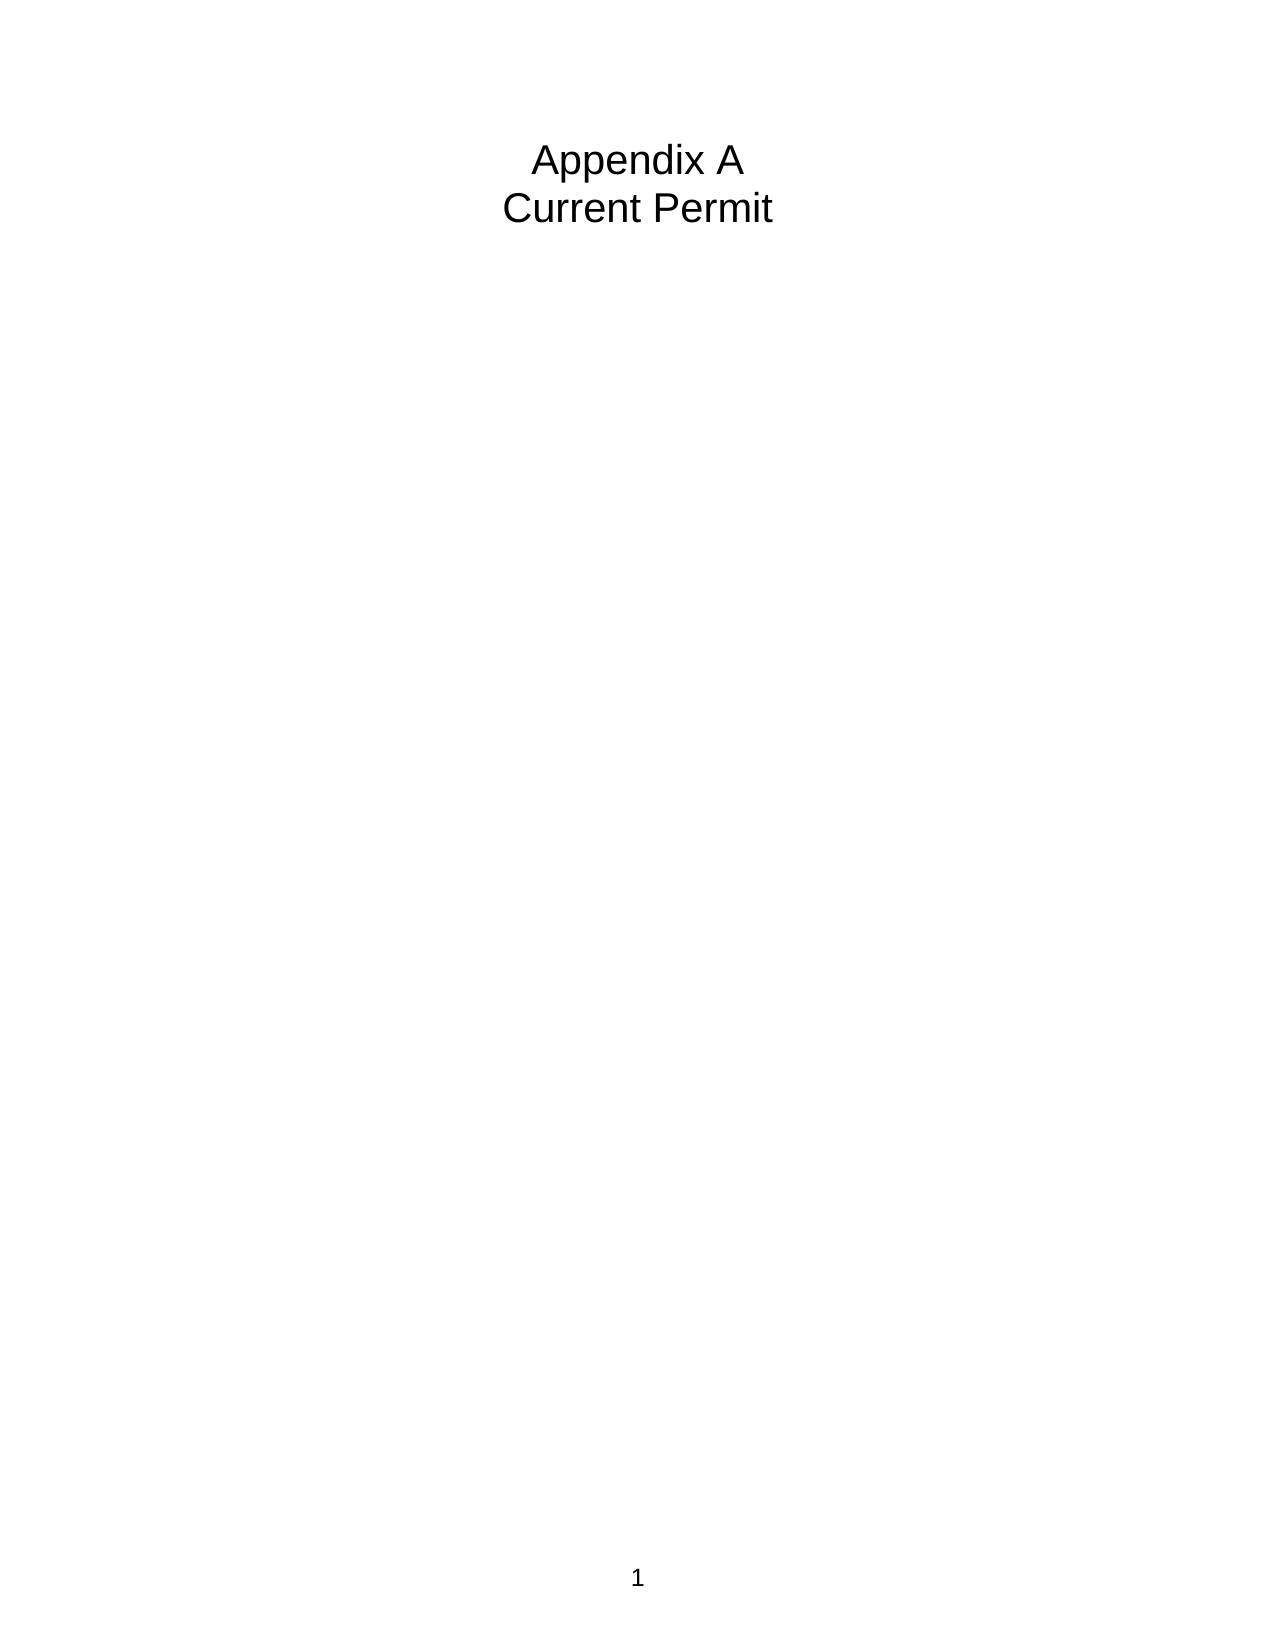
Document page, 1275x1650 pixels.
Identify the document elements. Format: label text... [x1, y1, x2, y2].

text Appendix A [112, 135, 1162, 183]
text Current Permit [112, 183, 1162, 231]
